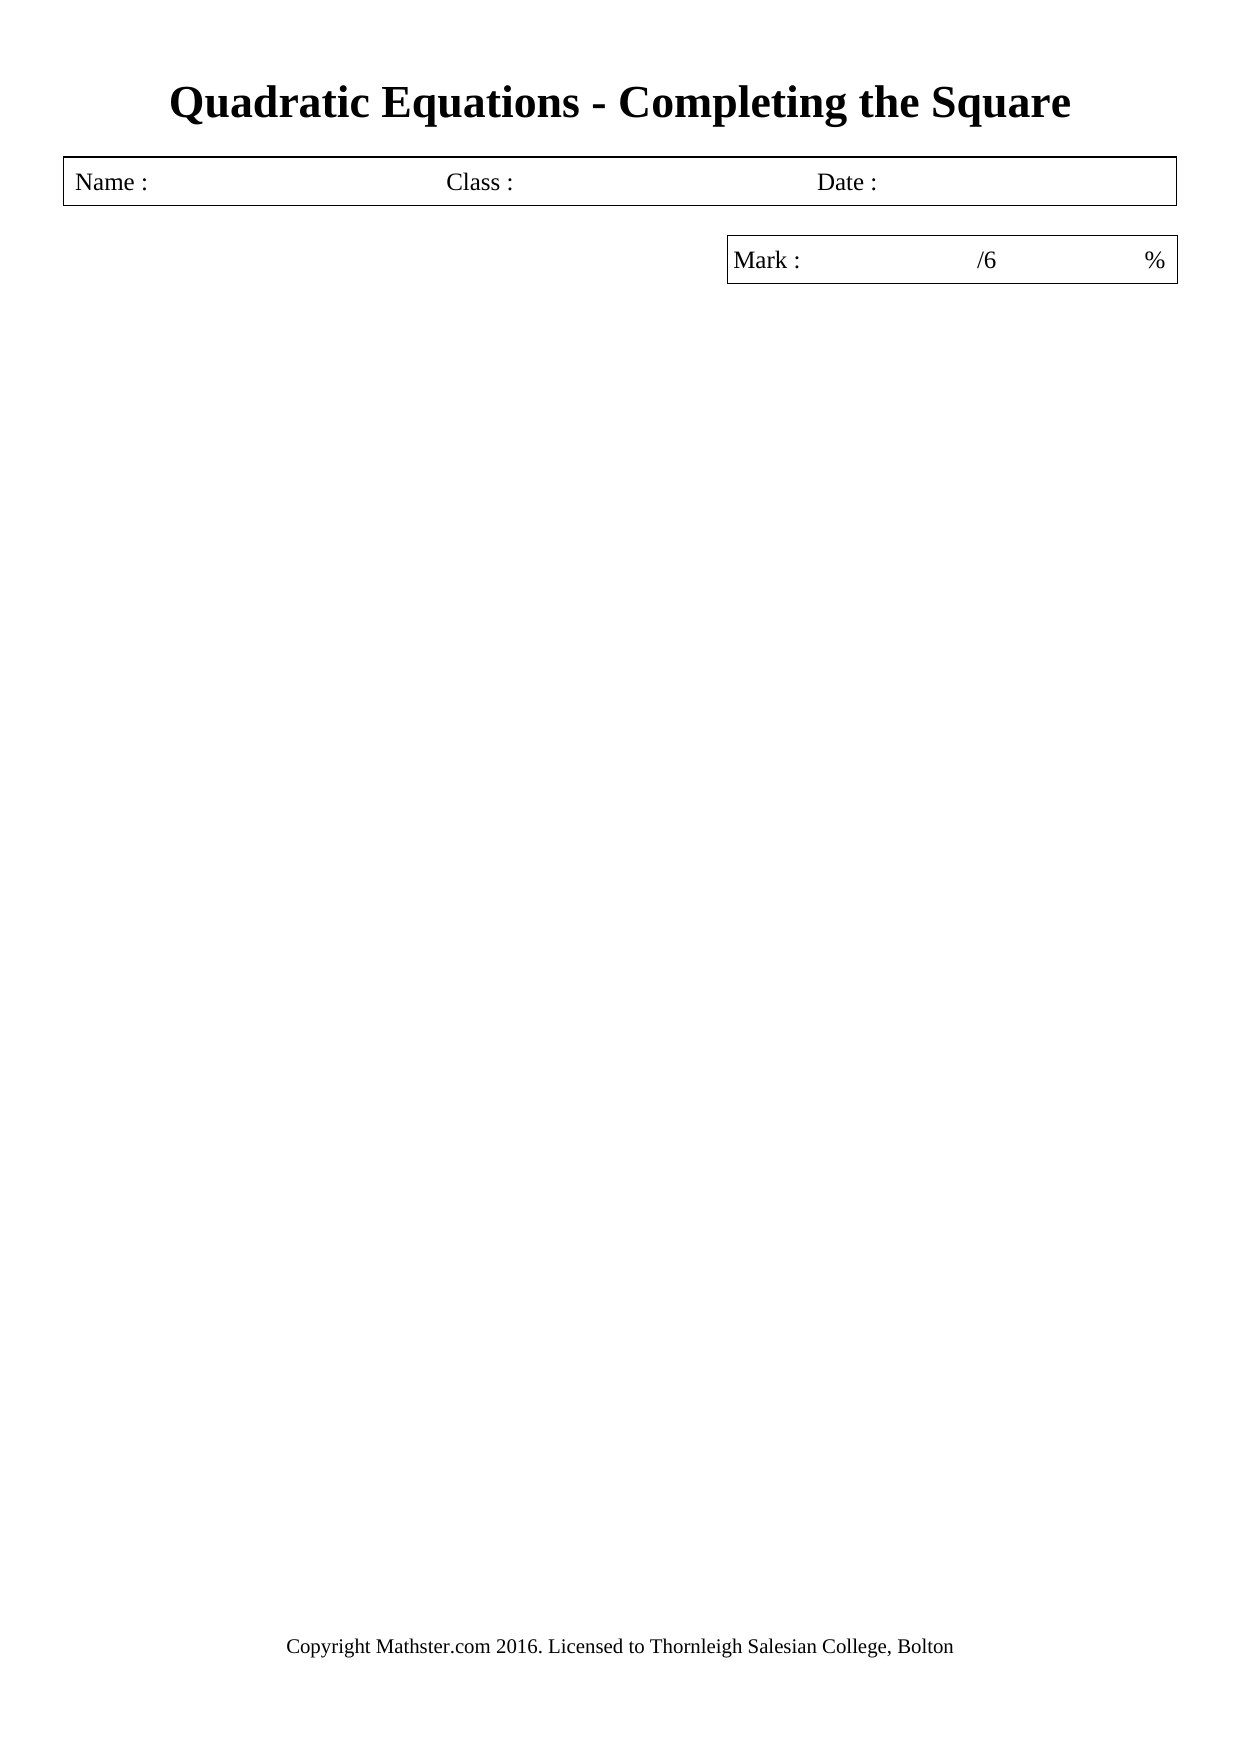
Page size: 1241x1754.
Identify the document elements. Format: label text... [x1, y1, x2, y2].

table_header Class : [435, 158, 806, 205]
table_header Date : [806, 158, 1176, 205]
table_header /6 [915, 236, 1064, 283]
table_header % [1065, 236, 1177, 283]
table_header Name : [64, 158, 435, 205]
text Quadratic Equations - Completing the Square [75, 75, 1165, 128]
table_header Mark : [728, 236, 914, 283]
